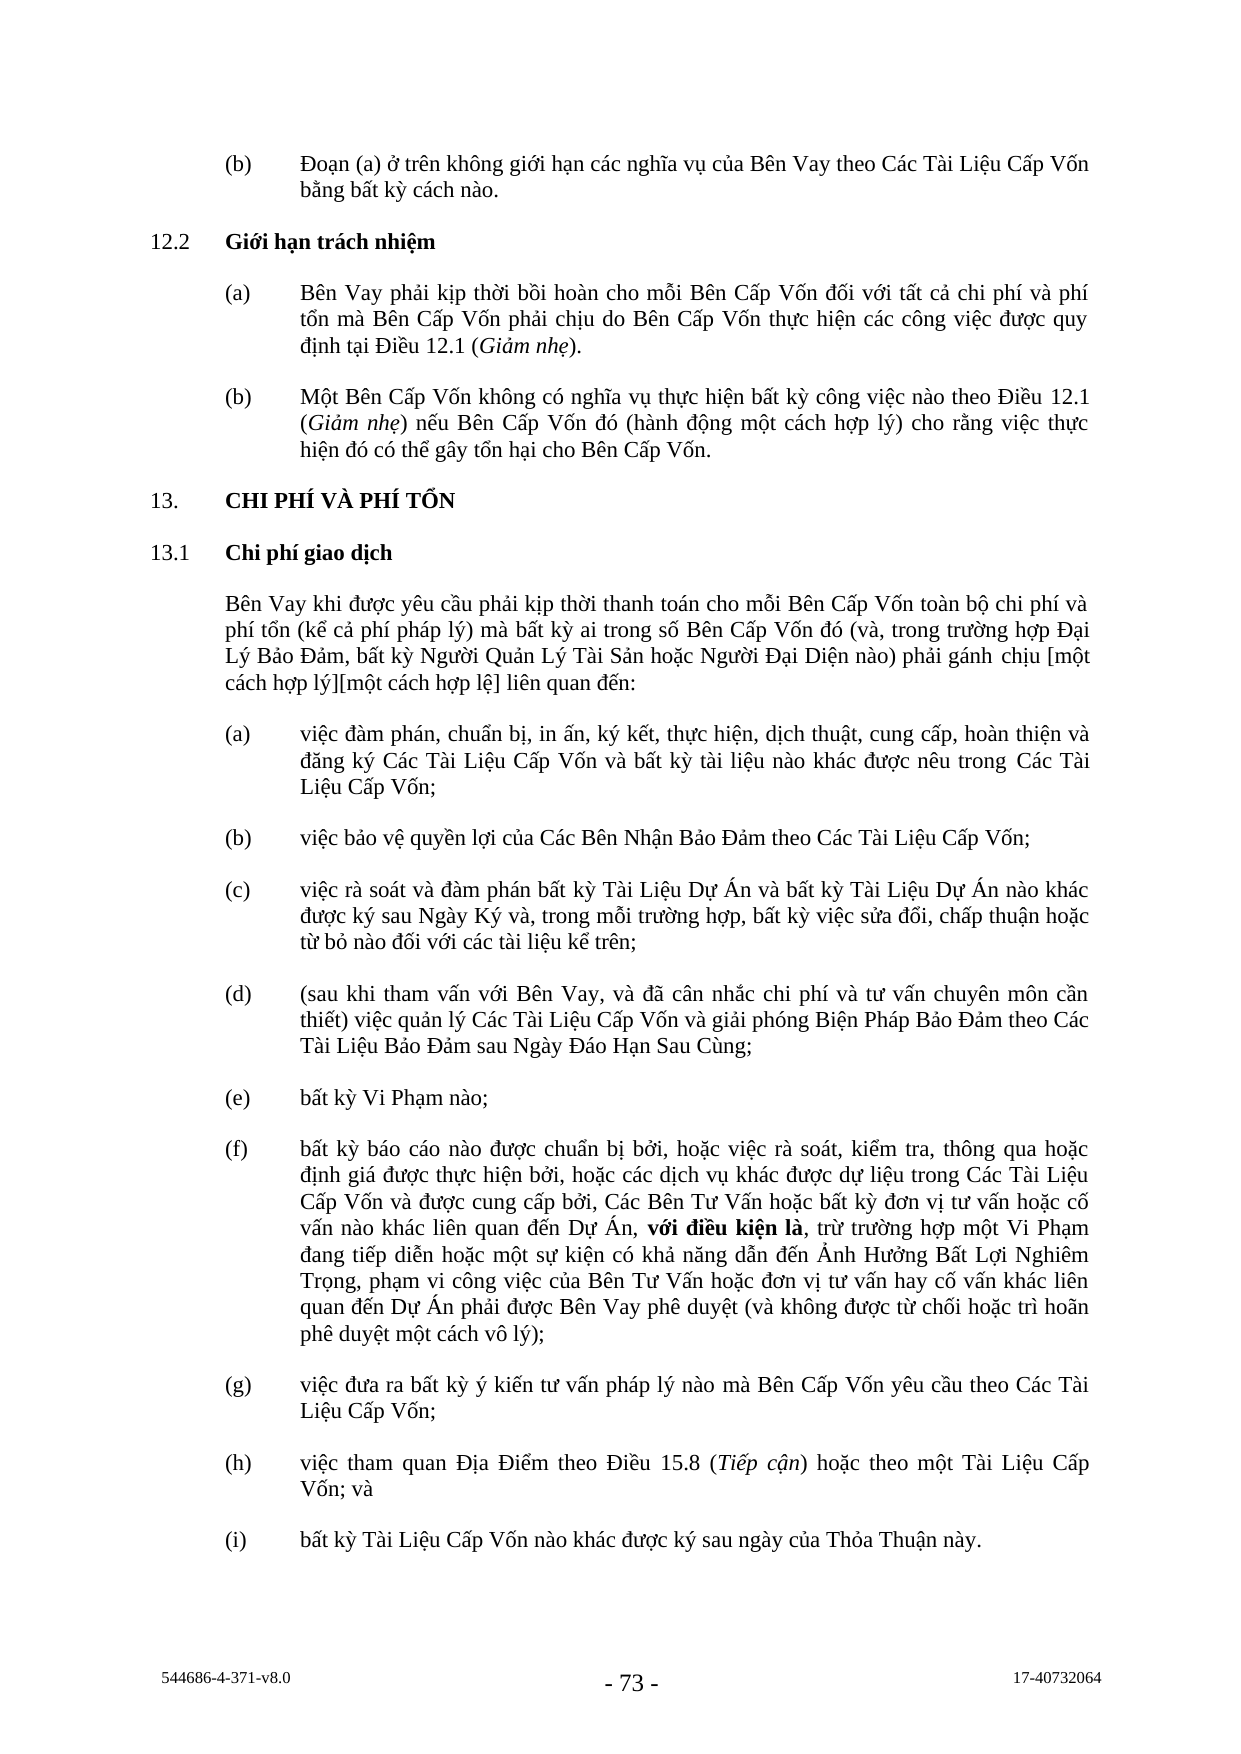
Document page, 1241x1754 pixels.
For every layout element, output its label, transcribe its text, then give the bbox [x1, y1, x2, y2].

text Bên Vay khi được yêu cầu phải kịp thời thanh toán cho mỗi Bên Cấp Vốn toàn bộ chi phí và phí tổn (kể cả phí pháp lý) mà bất kỳ ai trong số Bên Cấp Vốn đó (và, trong trường hợp Đại Lý Bảo Đảm, bất kỳ Người Quản Lý Tài Sản hoặc Người Đại Diện nào) phải gánh chịu [một cách hợp lý][một cách hợp lệ] liên quan đến: [225, 590, 1090, 695]
text Đoạn (a) ở trên không giới hạn các nghĩa vụ của Bên Vay theo Các Tài Liệu Cấp Vốn bằng bất kỳ cách nào. [225, 150, 1090, 203]
text việc đàm phán, chuẩn bị, in ấn, ký kết, thực hiện, dịch thuật, cung cấp, hoàn thiện và đăng ký Các Tài Liệu Cấp Vốn và bất kỳ tài liệu nào khác được nêu trong Các Tài Liệu Cấp Vốn; [225, 720, 1090, 799]
text việc tham quan Địa Điểm theo Điều 15.8 (Tiếp cận) hoặc theo một Tài Liệu Cấp Vốn; và [225, 1449, 1090, 1501]
text Chi phí và phí tổn [150, 487, 1090, 513]
text (sau khi tham vấn với Bên Vay, và đã cân nhắc chi phí và tư vấn chuyên môn cần thiết) việc quản lý Các Tài Liệu Cấp Vốn và giải phóng Biện Pháp Bảo Đảm theo Các Tài Liệu Bảo Đảm sau Ngày Đáo Hạn Sau Cùng; [225, 980, 1090, 1059]
text Bên Vay phải kịp thời bồi hoàn cho mỗi Bên Cấp Vốn đối với tất cả chi phí và phí tổn mà Bên Cấp Vốn phải chịu do Bên Cấp Vốn thực hiện các công việc được quy định tại Điều 12.1 (Giảm nhẹ). [225, 279, 1090, 358]
text bất kỳ báo cáo nào được chuẩn bị bởi, hoặc việc rà soát, kiểm tra, thông qua hoặc định giá được thực hiện bởi, hoặc các dịch vụ khác được dự liệu trong Các Tài Liệu Cấp Vốn và được cung cấp bởi, Các Bên Tư Vấn hoặc bất kỳ đơn vị tư vấn hoặc cố vấn nào khác liên quan đến Dự Án, với điều kiện là, trừ trường hợp một Vi Phạm đang tiếp diễn hoặc một sự kiện có khả năng dẫn đến Ảnh Hưởng Bất Lợi Nghiêm Trọng, phạm vi công việc của Bên Tư Vấn hoặc đơn vị tư vấn hay cố vấn khác liên quan đến Dự Án phải được Bên Vay phê duyệt (và không được từ chối hoặc trì hoãn phê duyệt một cách vô lý); [225, 1135, 1090, 1346]
text Giới hạn trách nhiệm [150, 228, 1090, 254]
text Một Bên Cấp Vốn không có nghĩa vụ thực hiện bất kỳ công việc nào theo Điều 12.1 (Giảm nhẹ) nếu Bên Cấp Vốn đó (hành động một cách hợp lý) cho rằng việc thực hiện đó có thể gây tổn hại cho Bên Cấp Vốn. [225, 383, 1090, 462]
text việc rà soát và đàm phán bất kỳ Tài Liệu Dự Án và bất kỳ Tài Liệu Dự Án nào khác được ký sau Ngày Ký và, trong mỗi trường hợp, bất kỳ việc sửa đổi, chấp thuận hoặc từ bỏ nào đối với các tài liệu kể trên; [225, 876, 1090, 955]
text Chi phí giao dịch [150, 538, 1090, 565]
text việc bảo vệ quyền lợi của Các Bên Nhận Bảo Đảm theo Các Tài Liệu Cấp Vốn; [225, 824, 1090, 851]
text bất kỳ Vi Phạm nào; [225, 1084, 1090, 1110]
text bất kỳ Tài Liệu Cấp Vốn nào khác được ký sau ngày của Thỏa Thuận này. [225, 1526, 1090, 1553]
text việc đưa ra bất kỳ ý kiến tư vấn pháp lý nào mà Bên Cấp Vốn yêu cầu theo Các Tài Liệu Cấp Vốn; [225, 1371, 1090, 1424]
